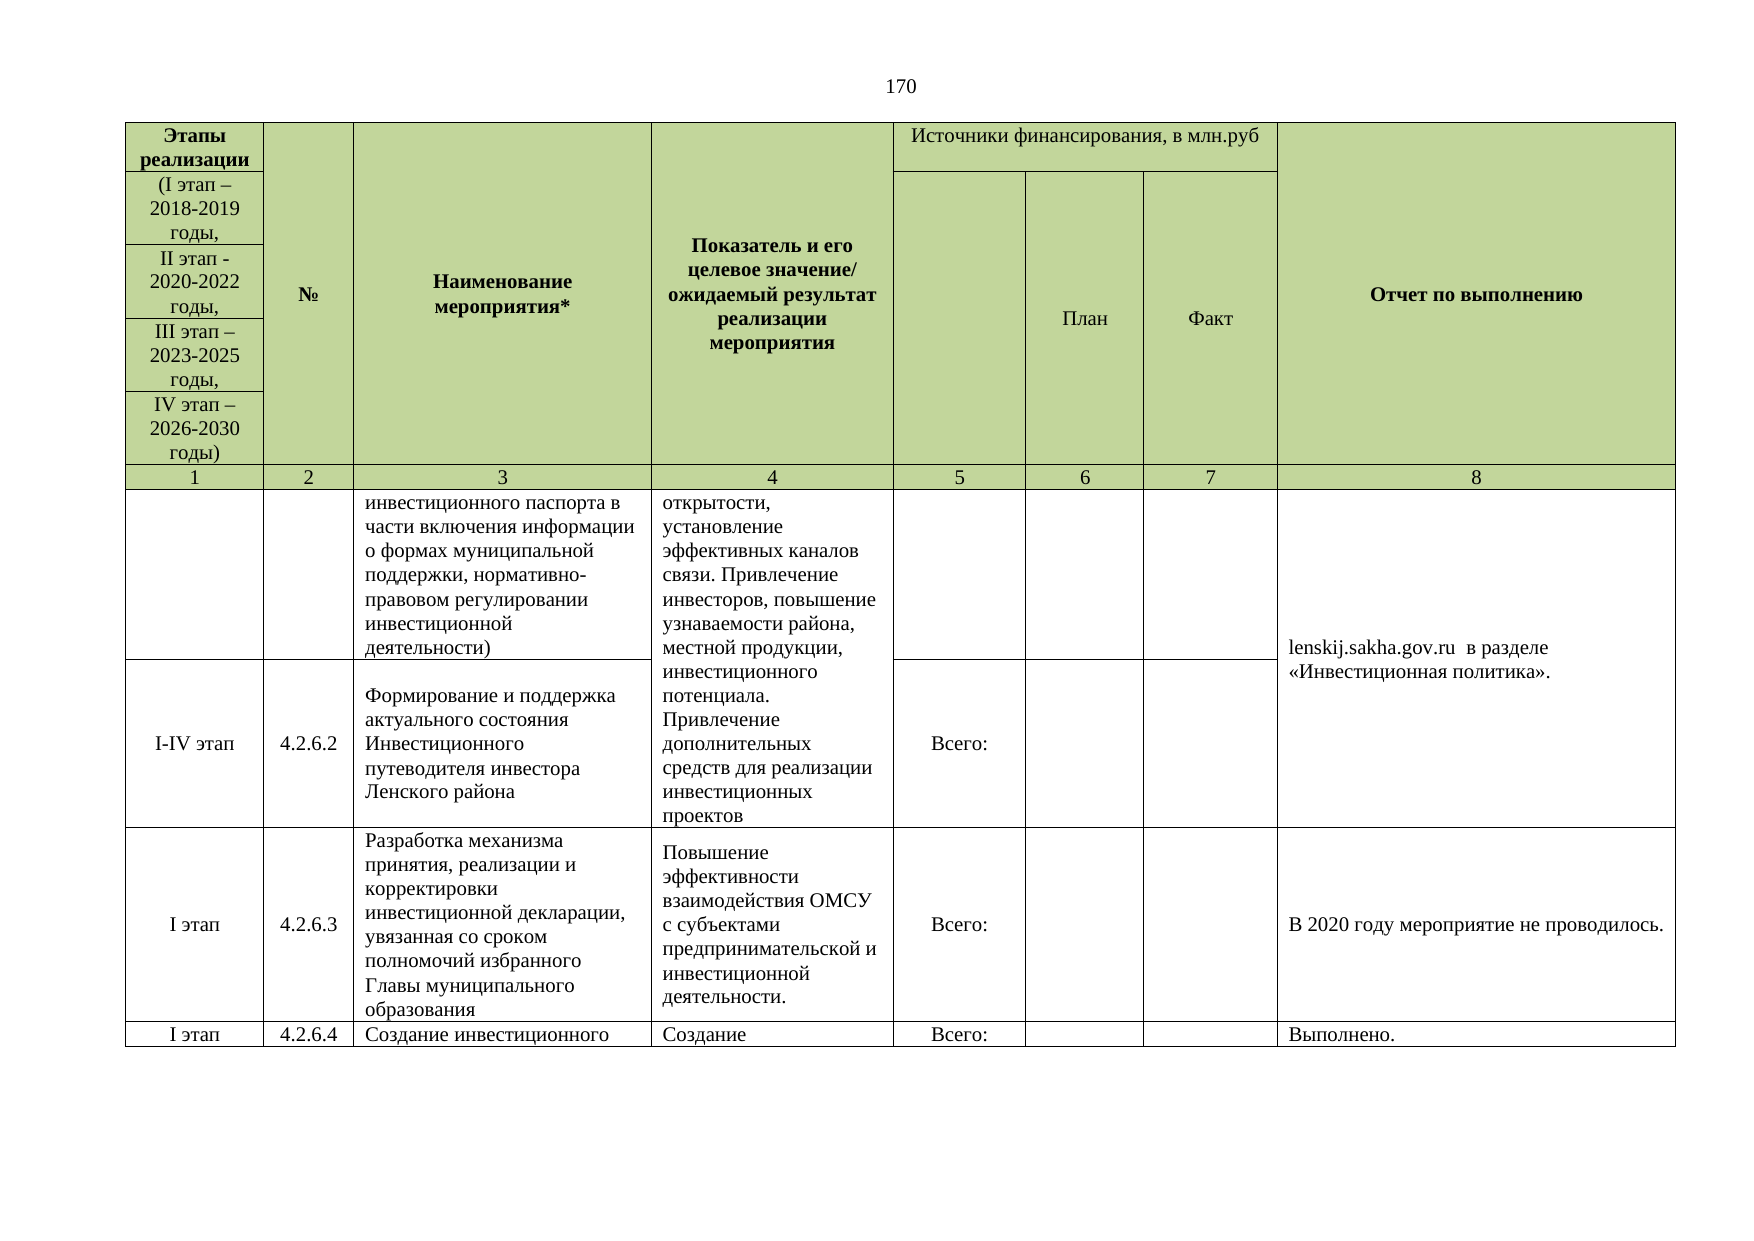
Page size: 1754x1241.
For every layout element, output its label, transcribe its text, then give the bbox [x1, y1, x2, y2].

table_cell II этап - 2020-2022 годы, [126, 245, 263, 318]
table_cell 8 [1278, 465, 1675, 489]
table_cell 3 [354, 465, 651, 489]
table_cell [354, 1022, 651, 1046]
table_cell Факт [1144, 172, 1277, 464]
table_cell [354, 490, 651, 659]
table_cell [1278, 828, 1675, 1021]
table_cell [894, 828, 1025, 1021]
table_cell 2 [264, 465, 353, 489]
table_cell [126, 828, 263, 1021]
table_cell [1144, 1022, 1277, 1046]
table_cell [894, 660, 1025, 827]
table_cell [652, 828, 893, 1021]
table_cell (I этап – 2018-2019 годы, [126, 172, 263, 244]
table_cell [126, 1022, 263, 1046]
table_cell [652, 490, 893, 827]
table_header Этапы реализации [126, 123, 263, 171]
table_cell III этап – 2023-2025 годы, [126, 319, 263, 391]
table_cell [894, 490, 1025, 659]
table_cell [894, 172, 1025, 464]
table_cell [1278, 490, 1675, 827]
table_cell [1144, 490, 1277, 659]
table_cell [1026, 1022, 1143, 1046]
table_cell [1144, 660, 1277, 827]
table_cell План [1026, 172, 1143, 464]
table_cell 1 [126, 465, 263, 489]
table_cell 6 [1026, 465, 1143, 489]
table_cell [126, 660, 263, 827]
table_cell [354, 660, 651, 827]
table_cell 7 [1144, 465, 1277, 489]
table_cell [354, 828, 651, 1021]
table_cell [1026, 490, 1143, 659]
table_cell 5 [894, 465, 1025, 489]
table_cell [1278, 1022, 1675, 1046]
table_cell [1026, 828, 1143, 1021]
table_header № [264, 123, 353, 464]
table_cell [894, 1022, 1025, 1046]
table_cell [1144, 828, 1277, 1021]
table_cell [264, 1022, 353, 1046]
table_header Отчет по выполнению [1278, 123, 1675, 464]
table_cell IV этап – 2026-2030 годы) [126, 392, 263, 464]
table_header Источники финансирования, в млн.руб [894, 123, 1277, 171]
table_header Показатель и его целевое значение/ ожидаемый результат реализации мероприятия [652, 123, 893, 464]
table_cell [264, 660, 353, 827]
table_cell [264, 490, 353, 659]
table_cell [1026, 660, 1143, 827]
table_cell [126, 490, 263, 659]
table_header Наименование мероприятия* [354, 123, 651, 464]
table_cell 4 [652, 465, 893, 489]
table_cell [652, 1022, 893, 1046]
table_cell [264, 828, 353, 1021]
